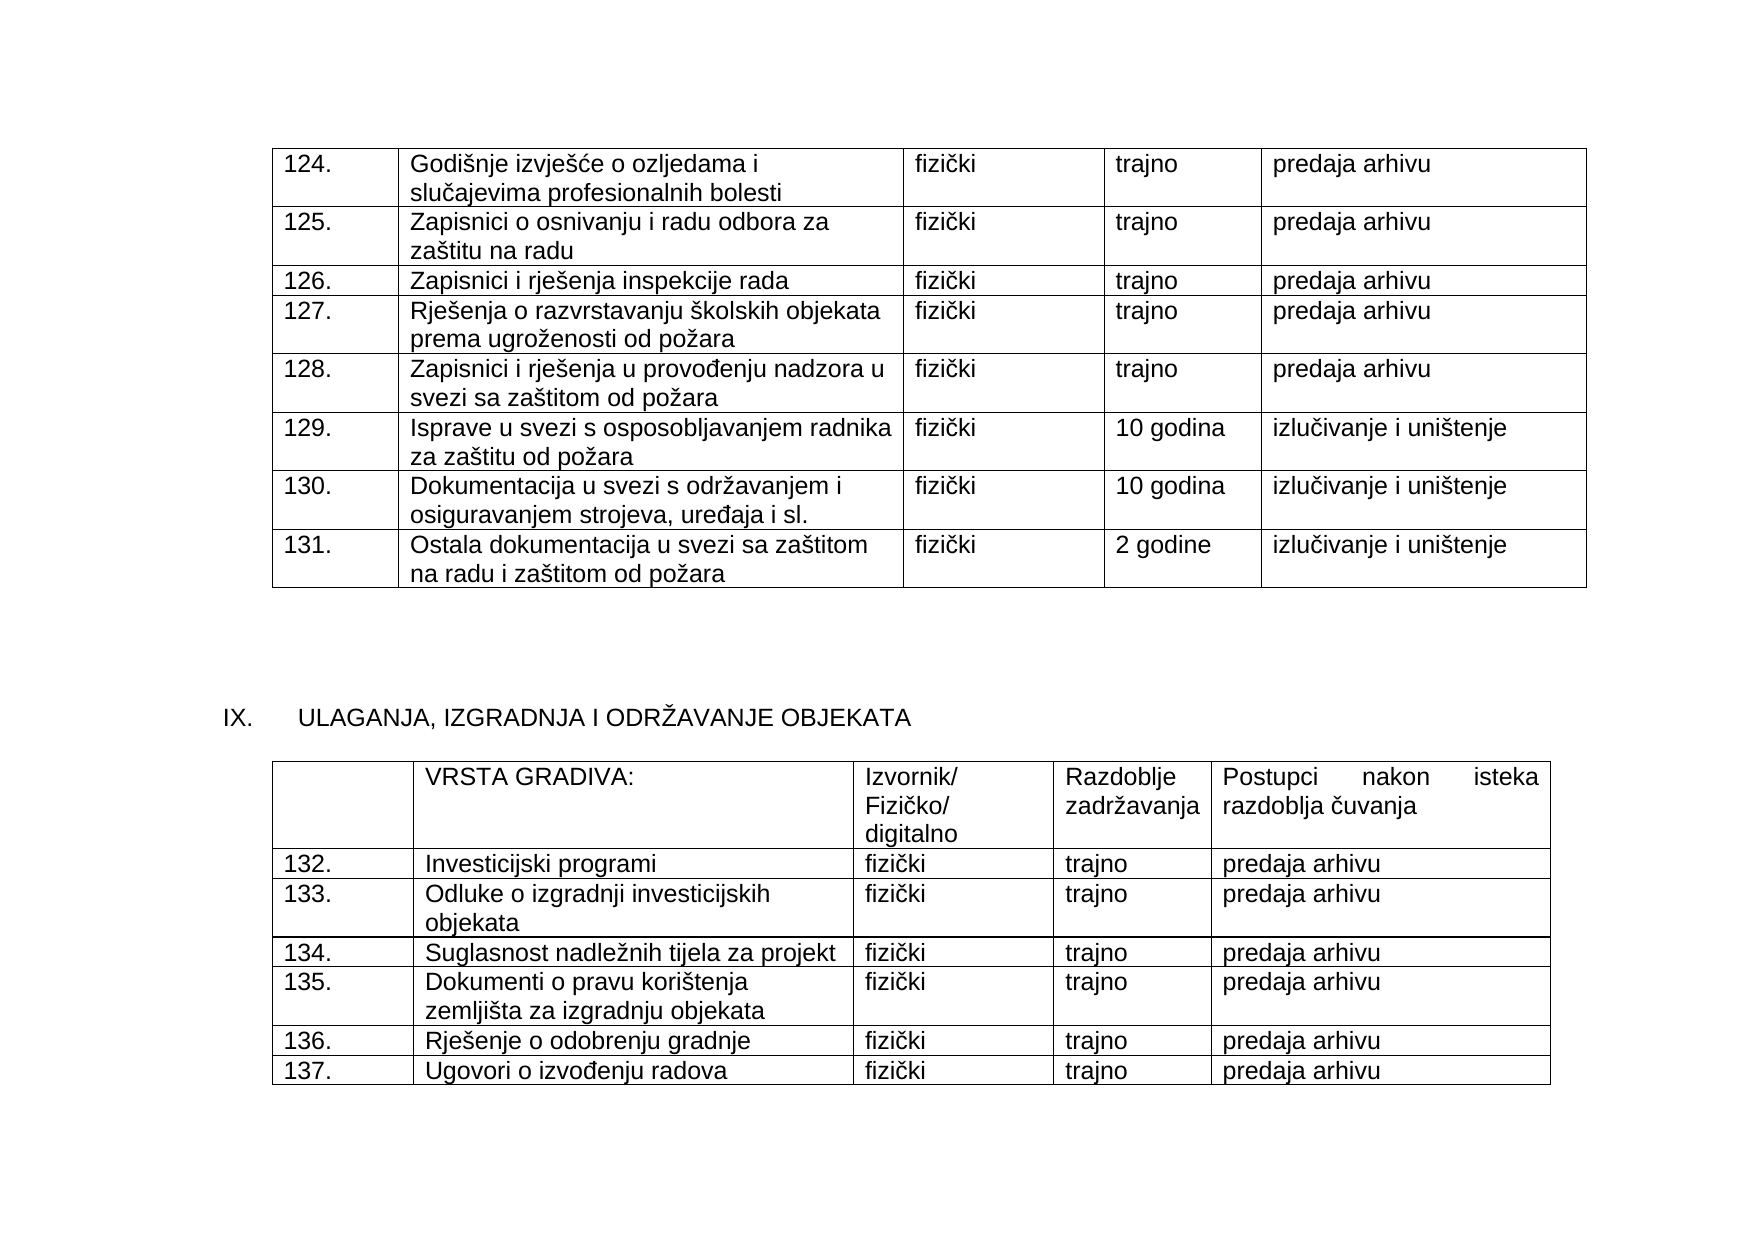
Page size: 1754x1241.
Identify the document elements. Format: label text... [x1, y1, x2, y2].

table_cell fizički [854, 1056, 1053, 1084]
table_cell trajno [1054, 849, 1211, 878]
table_cell Dokumentacija u svezi s održavanjem i osiguravanjem strojeva, uređaja i sl. [399, 471, 903, 529]
table_cell 129. [273, 413, 398, 470]
table_cell predaja arhivu [1212, 879, 1550, 936]
table_header Razdoblje zadržavanja [1054, 762, 1211, 848]
table_cell trajno [1105, 354, 1261, 412]
table_cell Dokumenti o pravu korištenja zemljišta za izgradnju objekata [414, 967, 853, 1025]
table_cell fizički [854, 1026, 1053, 1054]
table_cell predaja arhivu [1212, 967, 1550, 1025]
table_cell 132. [273, 849, 413, 878]
table_cell fizički [854, 938, 1053, 966]
table_cell 2 godine [1105, 530, 1261, 587]
table_cell 10 godina [1105, 471, 1261, 529]
table_cell 137. [273, 1056, 413, 1084]
table_cell Isprave u svezi s osposobljavanjem radnika za zaštitu od požara [399, 413, 903, 470]
table_cell Ugovori o izvođenju radova [414, 1056, 853, 1084]
table_cell izlučivanje i uništenje [1262, 530, 1586, 587]
table_cell fizički [904, 530, 1104, 587]
table_cell 127. [273, 296, 398, 353]
table_cell fizički [904, 354, 1104, 412]
table_cell predaja arhivu [1262, 266, 1586, 294]
table_cell Suglasnost nadležnih tijela za projekt [414, 938, 853, 966]
table_cell trajno [1054, 967, 1211, 1025]
table_cell trajno [1105, 149, 1261, 206]
table_cell Ostala dokumentacija u svezi sa zaštitom na radu i zaštitom od požara [399, 530, 903, 587]
table_cell trajno [1054, 938, 1211, 966]
table_cell fizički [854, 879, 1053, 936]
table_cell 10 godina [1105, 413, 1261, 470]
table_cell trajno [1054, 879, 1211, 936]
table_cell predaja arhivu [1262, 354, 1586, 412]
table_cell fizički [904, 149, 1104, 206]
table_cell predaja arhivu [1262, 149, 1586, 206]
table_cell Rješenje o odobrenju gradnje [414, 1026, 853, 1054]
table_cell Zapisnici i rješenja u provođenju nadzora u svezi sa zaštitom od požara [399, 354, 903, 412]
table_cell 134. [273, 938, 413, 966]
table_cell 136. [273, 1026, 413, 1054]
table_cell Investicijski programi [414, 849, 853, 878]
table_cell Odluke o izgradnji investicijskih objekata [414, 879, 853, 936]
table_cell 130. [273, 471, 398, 529]
table_cell predaja arhivu [1212, 938, 1550, 966]
table_cell trajno [1054, 1056, 1211, 1084]
table_cell 126. [273, 266, 398, 294]
table_cell 124. [273, 149, 398, 206]
table_cell predaja arhivu [1212, 1056, 1550, 1084]
table_cell Zapisnici i rješenja inspekcije rada [399, 266, 903, 294]
table_cell 128. [273, 354, 398, 412]
table_cell predaja arhivu [1262, 207, 1586, 265]
table_cell 135. [273, 967, 413, 1025]
table_cell izlučivanje i uništenje [1262, 413, 1586, 470]
table_cell Zapisnici o osnivanju i radu odbora za zaštitu na radu [399, 207, 903, 265]
table_header VRSTA GRADIVA: [414, 762, 853, 848]
table_cell fizički [904, 471, 1104, 529]
table_cell Godišnje izvješće o ozljedama i slučajevima profesionalnih bolesti [399, 149, 903, 206]
table_cell fizički [904, 413, 1104, 470]
table_cell trajno [1105, 207, 1261, 265]
table_header Postupci nakon isteka razdoblja čuvanja [1212, 762, 1550, 848]
table_cell fizički [904, 266, 1104, 294]
table_cell predaja arhivu [1262, 296, 1586, 353]
table_cell fizički [854, 967, 1053, 1025]
table_cell 125. [273, 207, 398, 265]
table_cell izlučivanje i uništenje [1262, 471, 1586, 529]
table_cell fizički [904, 296, 1104, 353]
table_cell 133. [273, 879, 413, 936]
table_cell trajno [1105, 296, 1261, 353]
list ULAGANJA, IZGRADNJA I ODRŽAVANJE OBJEKATA [223, 703, 1606, 732]
table_cell fizički [854, 849, 1053, 878]
table_cell 131. [273, 530, 398, 587]
table_cell predaja arhivu [1212, 849, 1550, 878]
table_cell trajno [1054, 1026, 1211, 1054]
table_cell fizički [904, 207, 1104, 265]
table_cell predaja arhivu [1212, 1026, 1550, 1054]
table_cell trajno [1105, 266, 1261, 294]
table_header [273, 762, 413, 848]
table_header Izvornik/ Fizičko/digitalno [854, 762, 1053, 848]
table_cell Rješenja o razvrstavanju školskih objekata prema ugroženosti od požara [399, 296, 903, 353]
